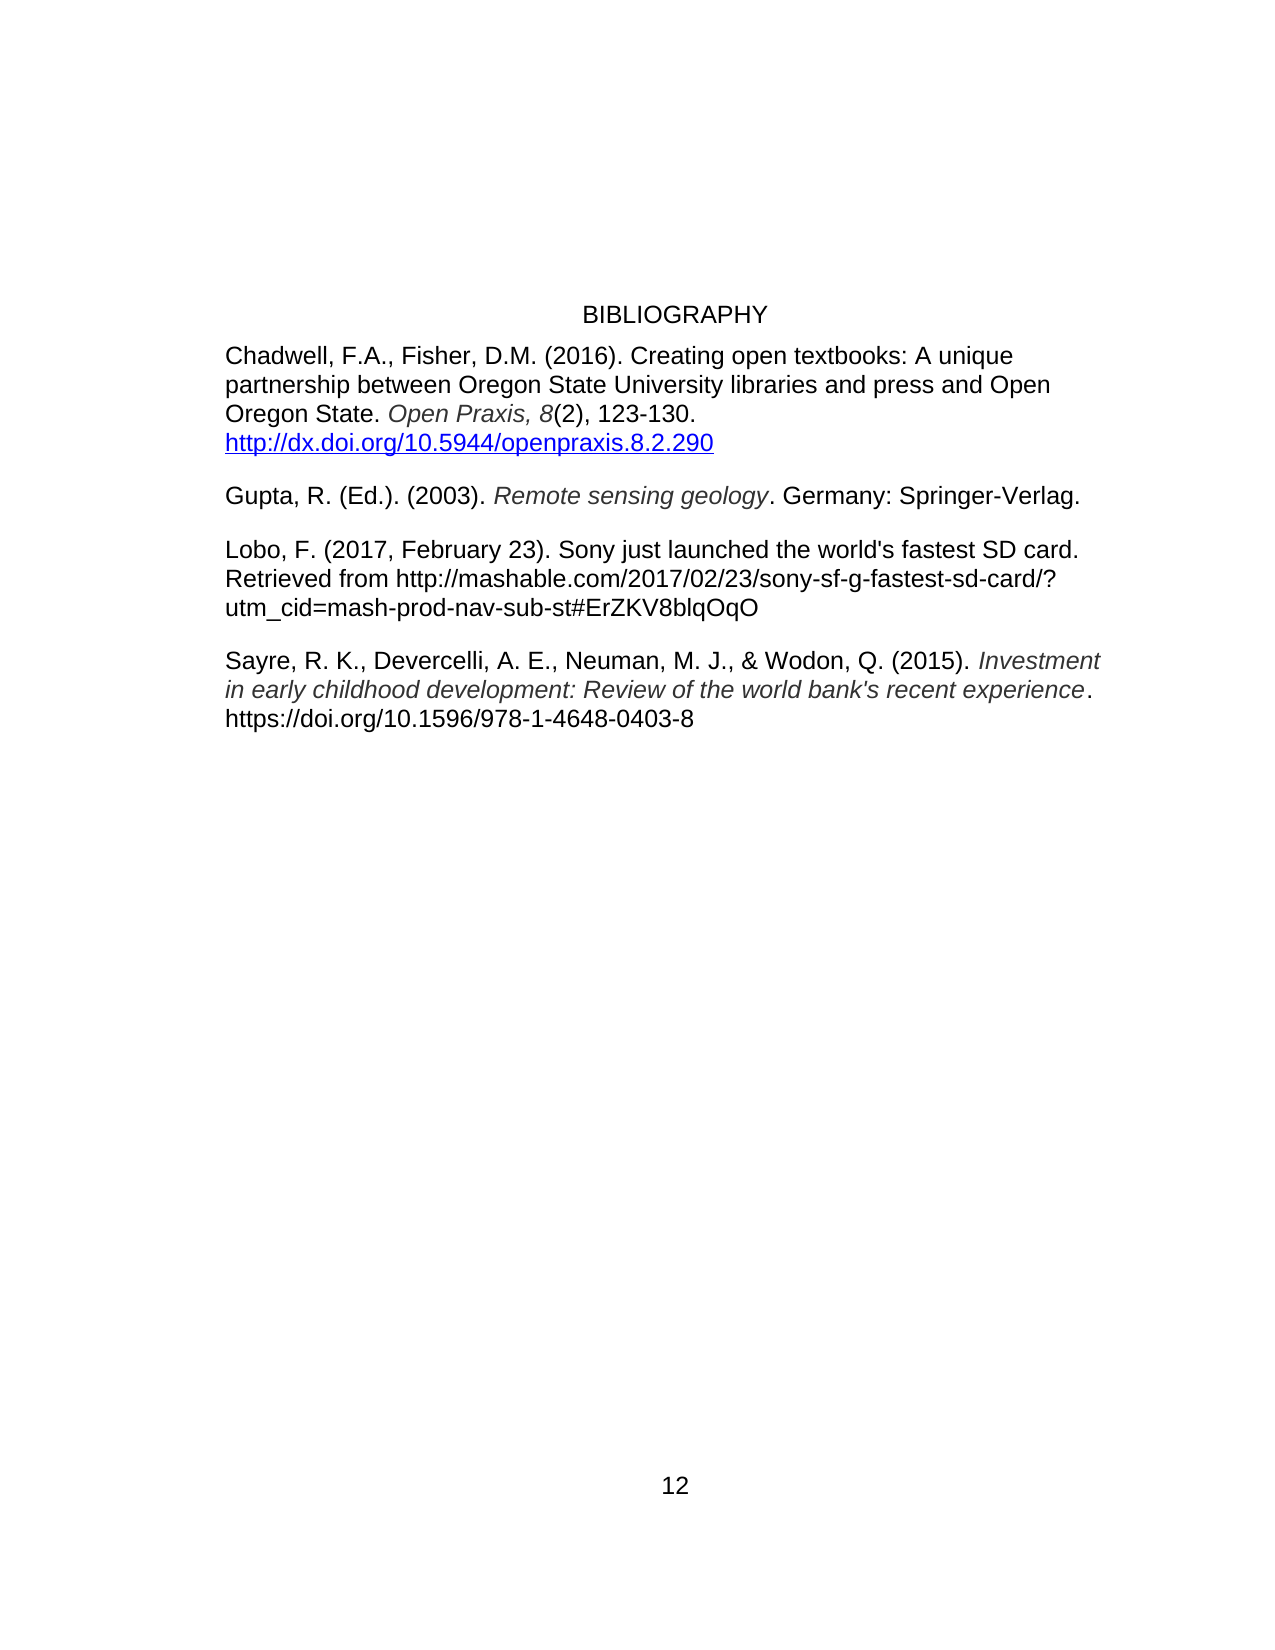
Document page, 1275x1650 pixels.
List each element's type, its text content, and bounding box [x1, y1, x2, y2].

text Gupta, R. (Ed.). (2003). Remote sensing geology. Germany: Springer-Verlag. [225, 481, 1125, 510]
text Sayre, R. K., Devercelli, A. E., Neuman, M. J., & Wodon, Q. (2015). Investment in early childhood development: Review of the world bank's recent experience. https://doi.org/10.1596/978-1-4648-0403-8 [225, 646, 1125, 732]
text Chadwell, F.A., Fisher, D.M. (2016). Creating open textbooks: A unique partnership between Oregon State University libraries and press and Open Oregon State. Open Praxis, 8(2), 123-130. http://dx.doi.org/10.5944/openpraxis.8.2.290 [225, 341, 1125, 456]
text Lobo, F. (2017, February 23). Sony just launched the world's fastest SD card. Retrieved from http://mashable.com/2017/02/23/sony-sf-g-fastest-sd-card/?utm_cid=mash-prod-nav-sub-st#ErZKV8blqOqO [225, 535, 1125, 621]
subtitle BIBLIOGRAPHY [225, 300, 1125, 329]
